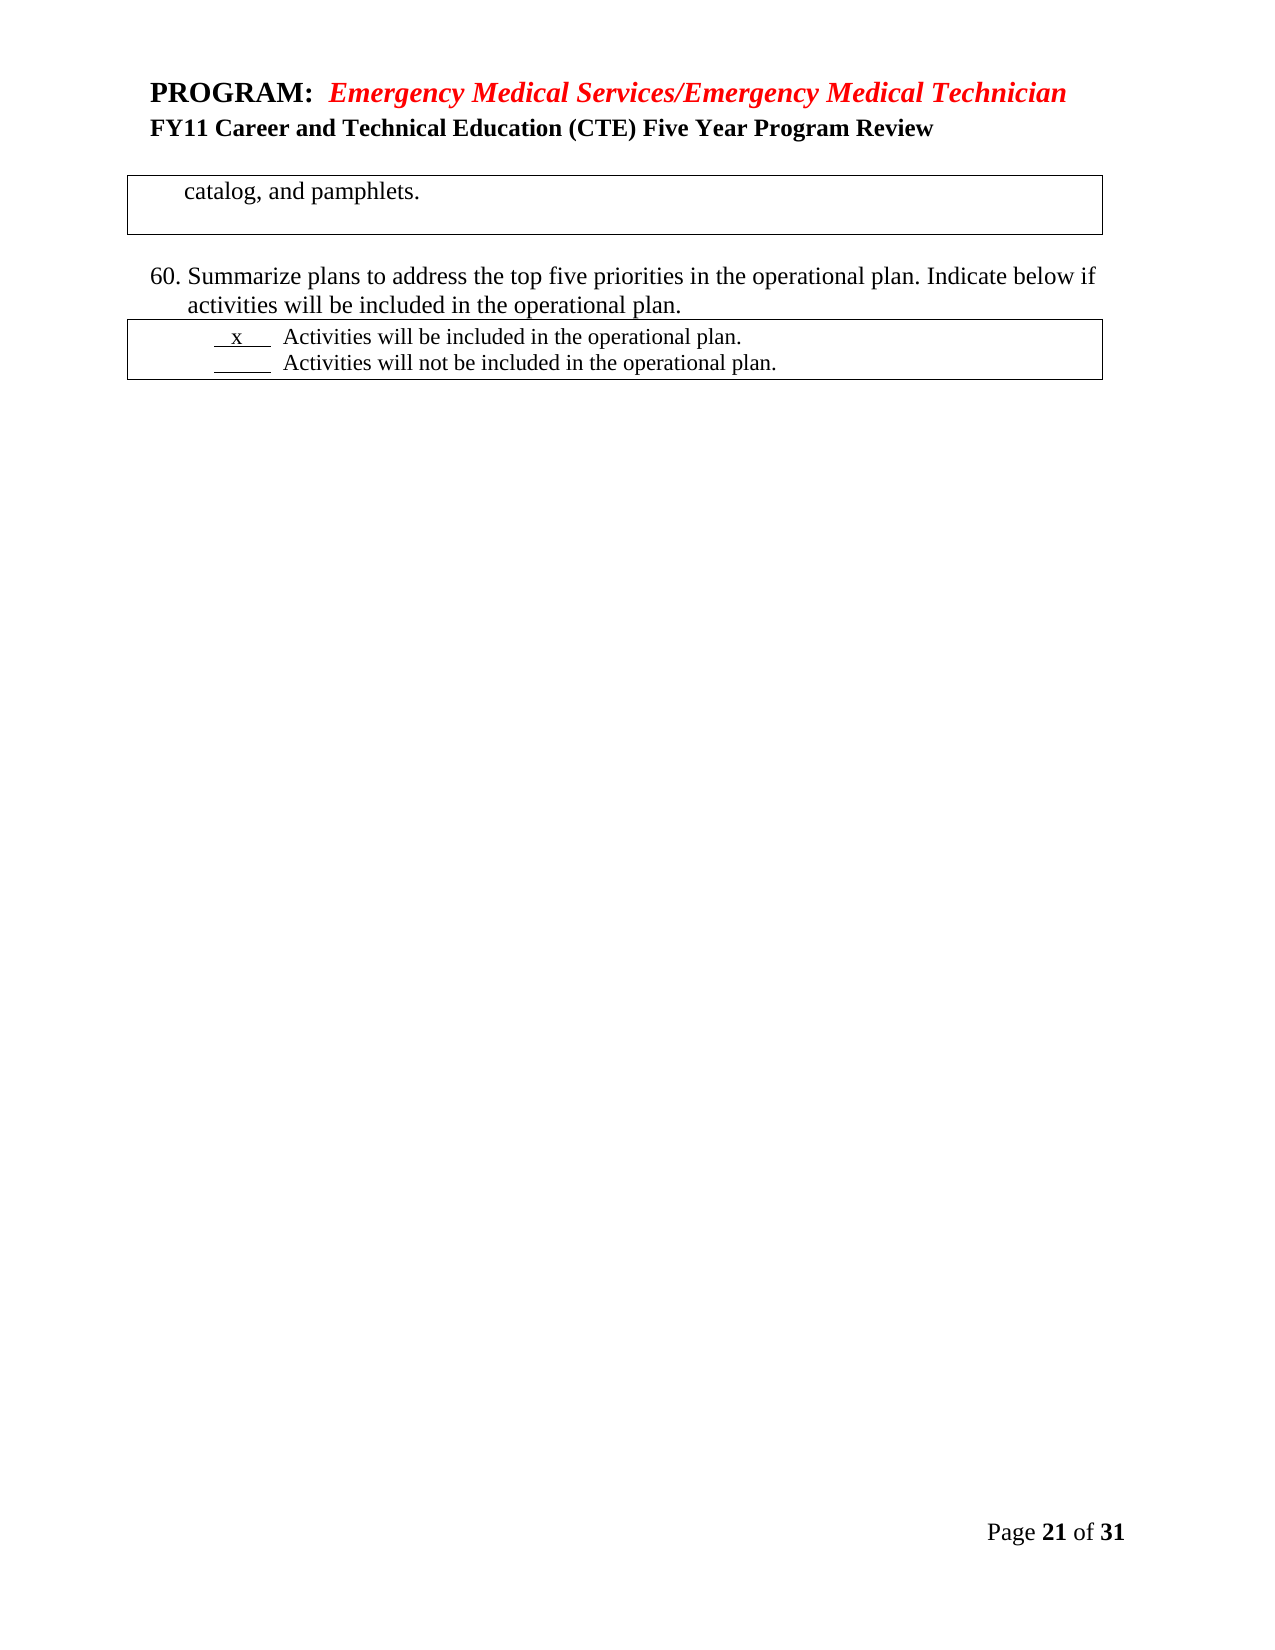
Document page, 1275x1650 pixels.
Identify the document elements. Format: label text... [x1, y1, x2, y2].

table_header x Activities will be included in the operational plan. Activities will not be included in the operational plan. [128, 320, 1102, 379]
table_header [128, 176, 1102, 234]
list Summarize plans to address the top five priorities in the operational plan. Indicate below if activities will be included in the operational plan. [150, 261, 1125, 319]
